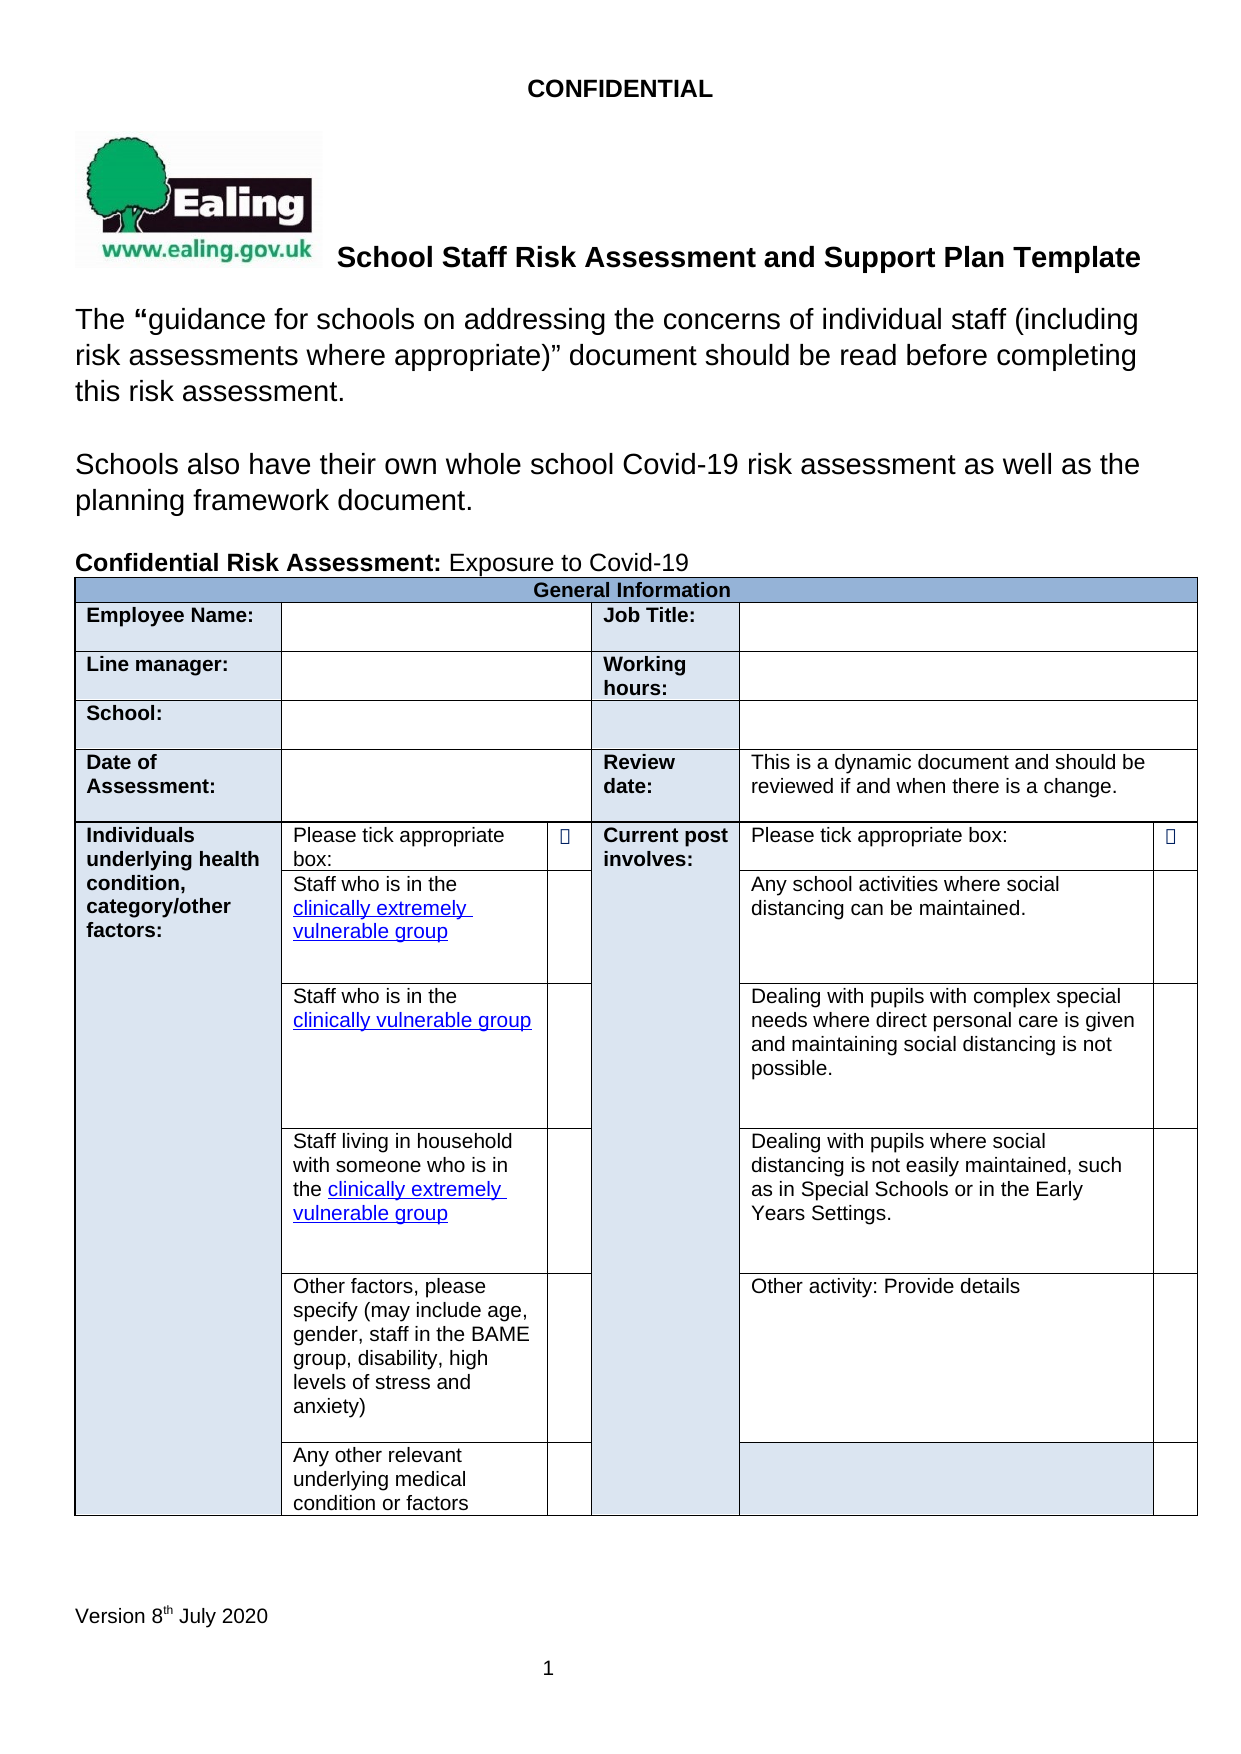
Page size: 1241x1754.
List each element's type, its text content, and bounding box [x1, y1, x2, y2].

table_cell Working hours: [592, 652, 739, 699]
table_cell Staff who is in the clinically vulnerable group [282, 984, 547, 1128]
table_cell Any school activities where social distancing can be maintained. [740, 871, 1153, 983]
table_cell [282, 750, 591, 821]
table_cell Other factors, please specify (may include age, gender, staff in the BAME group, disability, high levels of stress and anxiety) [282, 1274, 547, 1442]
table_cell [1154, 1129, 1197, 1273]
table_cell [282, 652, 591, 699]
table_cell [592, 701, 739, 748]
text School Staff Risk Assessment and Support Plan Template [75, 131, 1165, 273]
table_cell [740, 603, 1197, 651]
table_cell [1154, 1443, 1197, 1514]
table_cell Current post involves: [592, 823, 739, 1514]
table_cell [282, 603, 591, 651]
table_cell Job Title: [592, 603, 739, 651]
table_cell [1154, 871, 1197, 983]
table_cell [740, 701, 1197, 748]
table_cell Employee Name: [76, 603, 281, 651]
table_cell School: [76, 701, 281, 748]
table_cell [548, 1129, 591, 1273]
table_cell Review date: [592, 750, 739, 821]
table_cell Individuals underlying health condition, category/other factors: [76, 823, 281, 1514]
table_cell Dealing with pupils with complex special needs where direct personal care is given and maintaining social distancing is not possible. [740, 984, 1153, 1128]
table_cell [548, 984, 591, 1128]
table_cell [1154, 1274, 1197, 1442]
table_cell [548, 1443, 591, 1514]
table_cell Please tick appropriate box: [740, 823, 1153, 870]
table_header General Information [76, 578, 1197, 602]
table_cell Line manager: [76, 652, 281, 699]
table_cell [282, 701, 591, 748]
table_cell Other activity: Provide details [740, 1274, 1153, 1442]
table_cell Staff who is in the clinically extremely vulnerable group [282, 871, 547, 983]
table_cell [1154, 984, 1197, 1128]
table_cell Date of Assessment: [76, 750, 281, 821]
table_cell [548, 871, 591, 983]
table_cell Any other relevant underlying medical condition or factors [282, 1443, 547, 1514]
table_cell Staff living in household with someone who is in the clinically extremely vulnerable group [282, 1129, 547, 1273]
table_cell [740, 652, 1197, 699]
text The “guidance for schools on addressing the concerns of individual staff (including risk assessments where appropriate)” document should be read before completing this risk assessment. [75, 302, 1165, 408]
text Confidential Risk Assessment: Exposure to Covid-19 [75, 548, 1165, 577]
table_cell This is a dynamic document and should be reviewed if and when there is a change. [740, 750, 1197, 821]
table_cell Please tick appropriate box: [282, 823, 547, 870]
table_cell [548, 1274, 591, 1442]
table_cell Dealing with pupils where social distancing is not easily maintained, such as in Special Schools or in the Early Years Settings. [740, 1129, 1153, 1273]
text Schools also have their own whole school Covid-19 risk assessment as well as the planning framework document. [75, 447, 1165, 516]
table_cell [740, 1443, 1153, 1514]
table_cell  [1154, 823, 1197, 870]
table_cell  [548, 823, 591, 870]
picture [75, 131, 323, 268]
